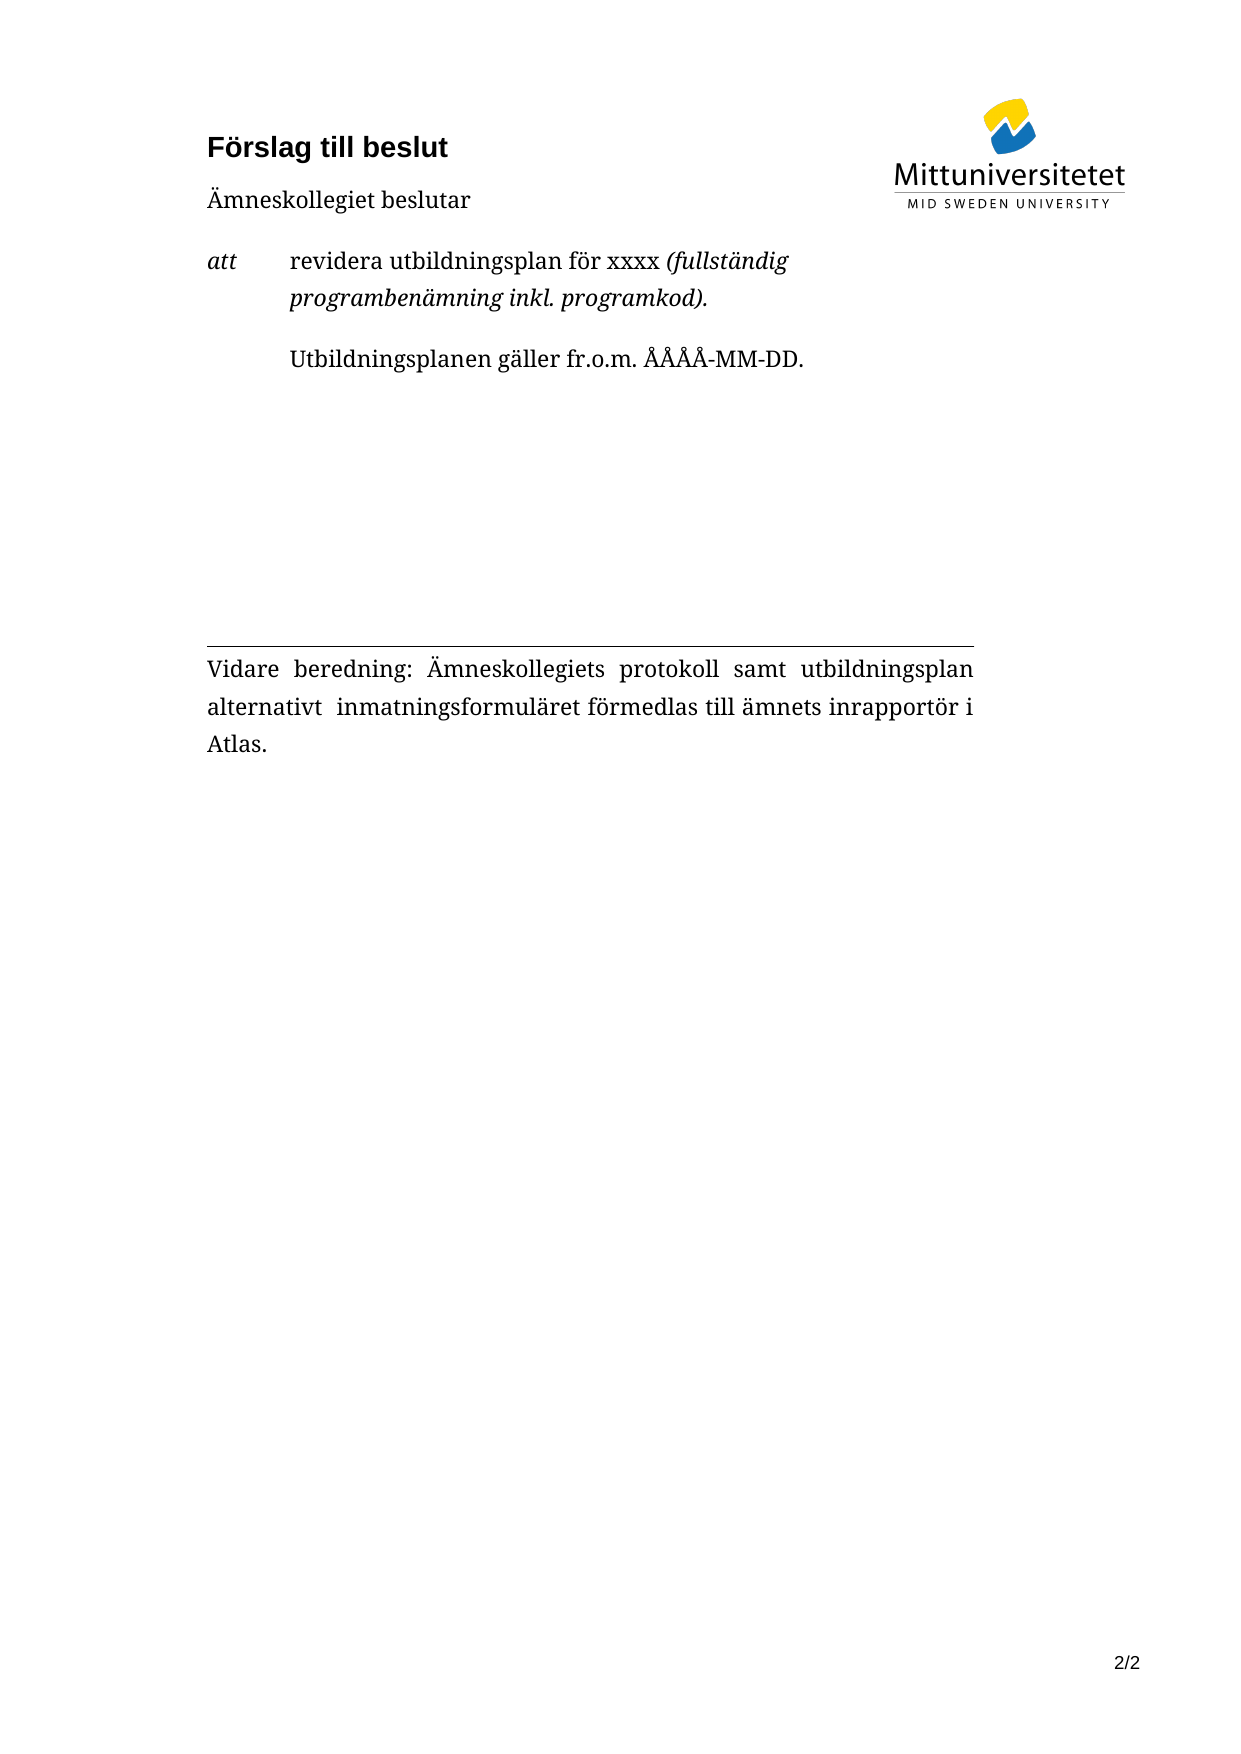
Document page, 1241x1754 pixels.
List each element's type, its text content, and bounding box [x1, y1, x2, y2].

list Utbildningsplanen gäller fr.o.m. ÅÅÅÅ-MM-DD. [289, 343, 974, 374]
picture [891, 96, 1130, 218]
text Ämneskollegiet beslutar [207, 184, 974, 216]
text Vidare beredning: Ämneskollegiets protokoll samt utbildningsplan alternativt inmatningsformuläret förmedlas till ämnets inrapportör i Atlas. [207, 653, 974, 759]
list revidera utbildningsplan för xxxx (fullständig programbenämning inkl. programkod). [207, 245, 974, 313]
